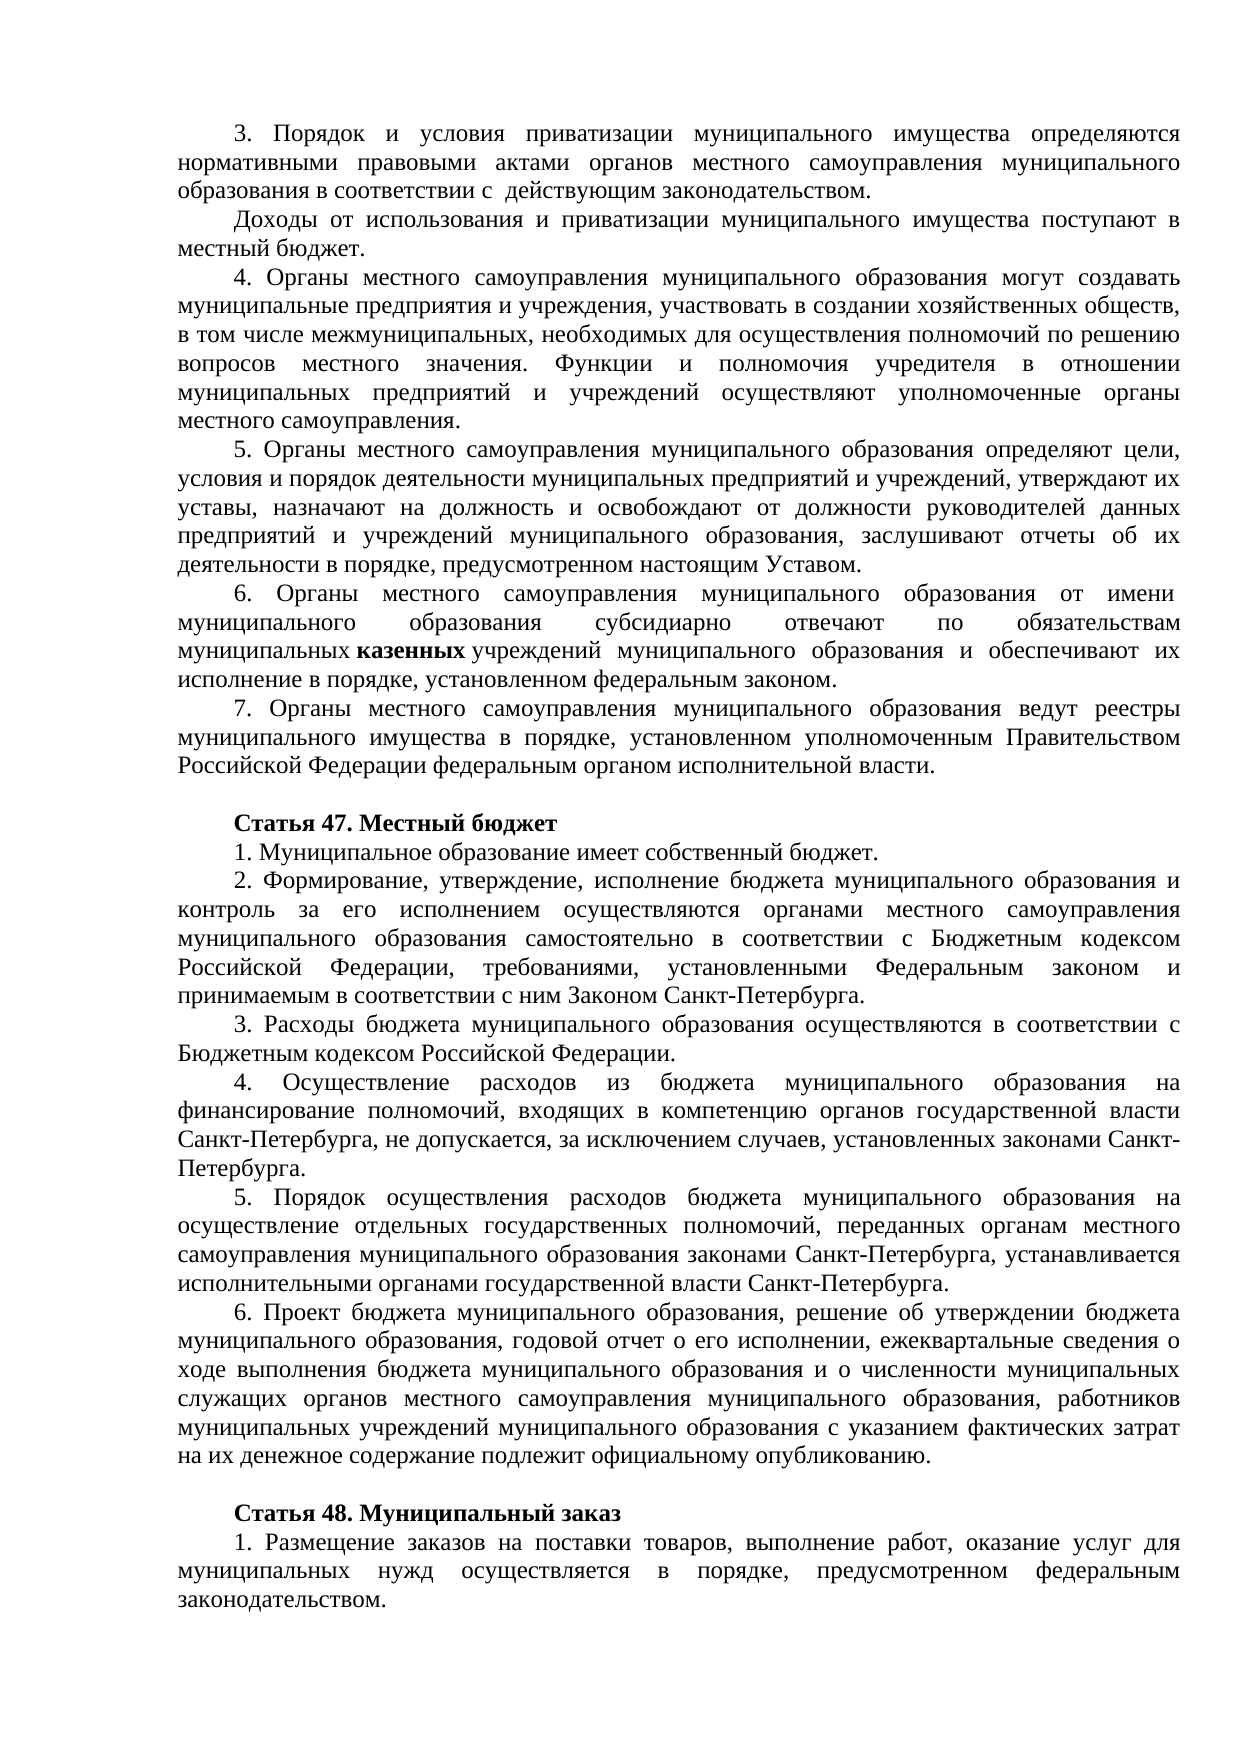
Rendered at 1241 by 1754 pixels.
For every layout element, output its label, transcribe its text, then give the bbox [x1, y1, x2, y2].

text 4. Органы местного самоуправления муниципального образования могут создавать муниципальные предприятия и учреждения, участвовать в создании хозяйственных обществ, в том числе межмуниципальных, необходимых для осуществления полномочий по решению вопросов местного значения. Функции и полномочия учредителя в отношении муниципальных предприятий и учреждений осуществляют уполномоченные органы местного самоуправления. [177, 262, 1181, 434]
text 1. Муниципальное образование имеет собственный бюджет. [177, 837, 1181, 866]
text 3. Расходы бюджета муниципального образования осуществляются в соответствии с Бюджетным кодексом Российской Федерации. [177, 1009, 1181, 1067]
text 3. Порядок и условия приватизации муниципального имущества определяются нормативными правовыми актами органов местного самоуправления муниципального образования в соответствии с действующим законодательством. [177, 118, 1181, 204]
text 7. Органы местного самоуправления муниципального образования ведут реестры муниципального имущества в порядке, установленном уполномоченным Правительством Российской Федерации федеральным органом исполнительной власти. [177, 693, 1181, 779]
text 2. Формирование, утверждение, исполнение бюджета муниципального образования и контроль за его исполнением осуществляются органами местного самоуправления муниципального образования самостоятельно в соответствии с Бюджетным кодексом Российской Федерации, требованиями, установленными Федеральным законом и принимаемым в соответствии с ним Законом Санкт-Петербурга. [177, 866, 1181, 1009]
text Статья 48. Муниципальный заказ [177, 1498, 1181, 1527]
text 4. Осуществление расходов из бюджета муниципального образования на финансирование полномочий, входящих в компетенцию органов государственной власти Санкт-Петербурга, не допускается, за исключением случаев, установленных законами Санкт-Петербурга. [177, 1067, 1181, 1182]
text 6. Органы местного самоуправления муниципального образования от имени муниципального образования субсидиарно отвечают по обязательствам муниципальных казенных учреждений муниципального образования и обеспечивают их исполнение в порядке, установленном федеральным законом. [177, 578, 1181, 693]
text Доходы от использования и приватизации муниципального имущества поступают в местный бюджет. [177, 204, 1181, 262]
text 1. Размещение заказов на поставки товаров, выполнение работ, оказание услуг для муниципальных нужд осуществляется в порядке, предусмотренном федеральным законодательством. [177, 1527, 1181, 1613]
text Статья 47. Местный бюджет [177, 808, 1181, 837]
text 5. Порядок осуществления расходов бюджета муниципального образования на осуществление отдельных государственных полномочий, переданных органам местного самоуправления муниципального образования законами Санкт-Петербурга, устанавливается исполнительными органами государственной власти Санкт-Петербурга. [177, 1182, 1181, 1297]
text 6. Проект бюджета муниципального образования, решение об утверждении бюджета муниципального образования, годовой отчет о его исполнении, ежеквартальные сведения о ходе выполнения бюджета муниципального образования и о численности муниципальных служащих органов местного самоуправления муниципального образования, работников муниципальных учреждений муниципального образования с указанием фактических затрат на их денежное содержание подлежит официальному опубликованию. [177, 1297, 1181, 1469]
text 5. Органы местного самоуправления муниципального образования определяют цели, условия и порядок деятельности муниципальных предприятий и учреждений, утверждают их уставы, назначают на должность и освобождают от должности руководителей данных предприятий и учреждений муниципального образования, заслушивают отчеты об их деятельности в порядке, предусмотренном настоящим Уставом. [177, 434, 1181, 578]
